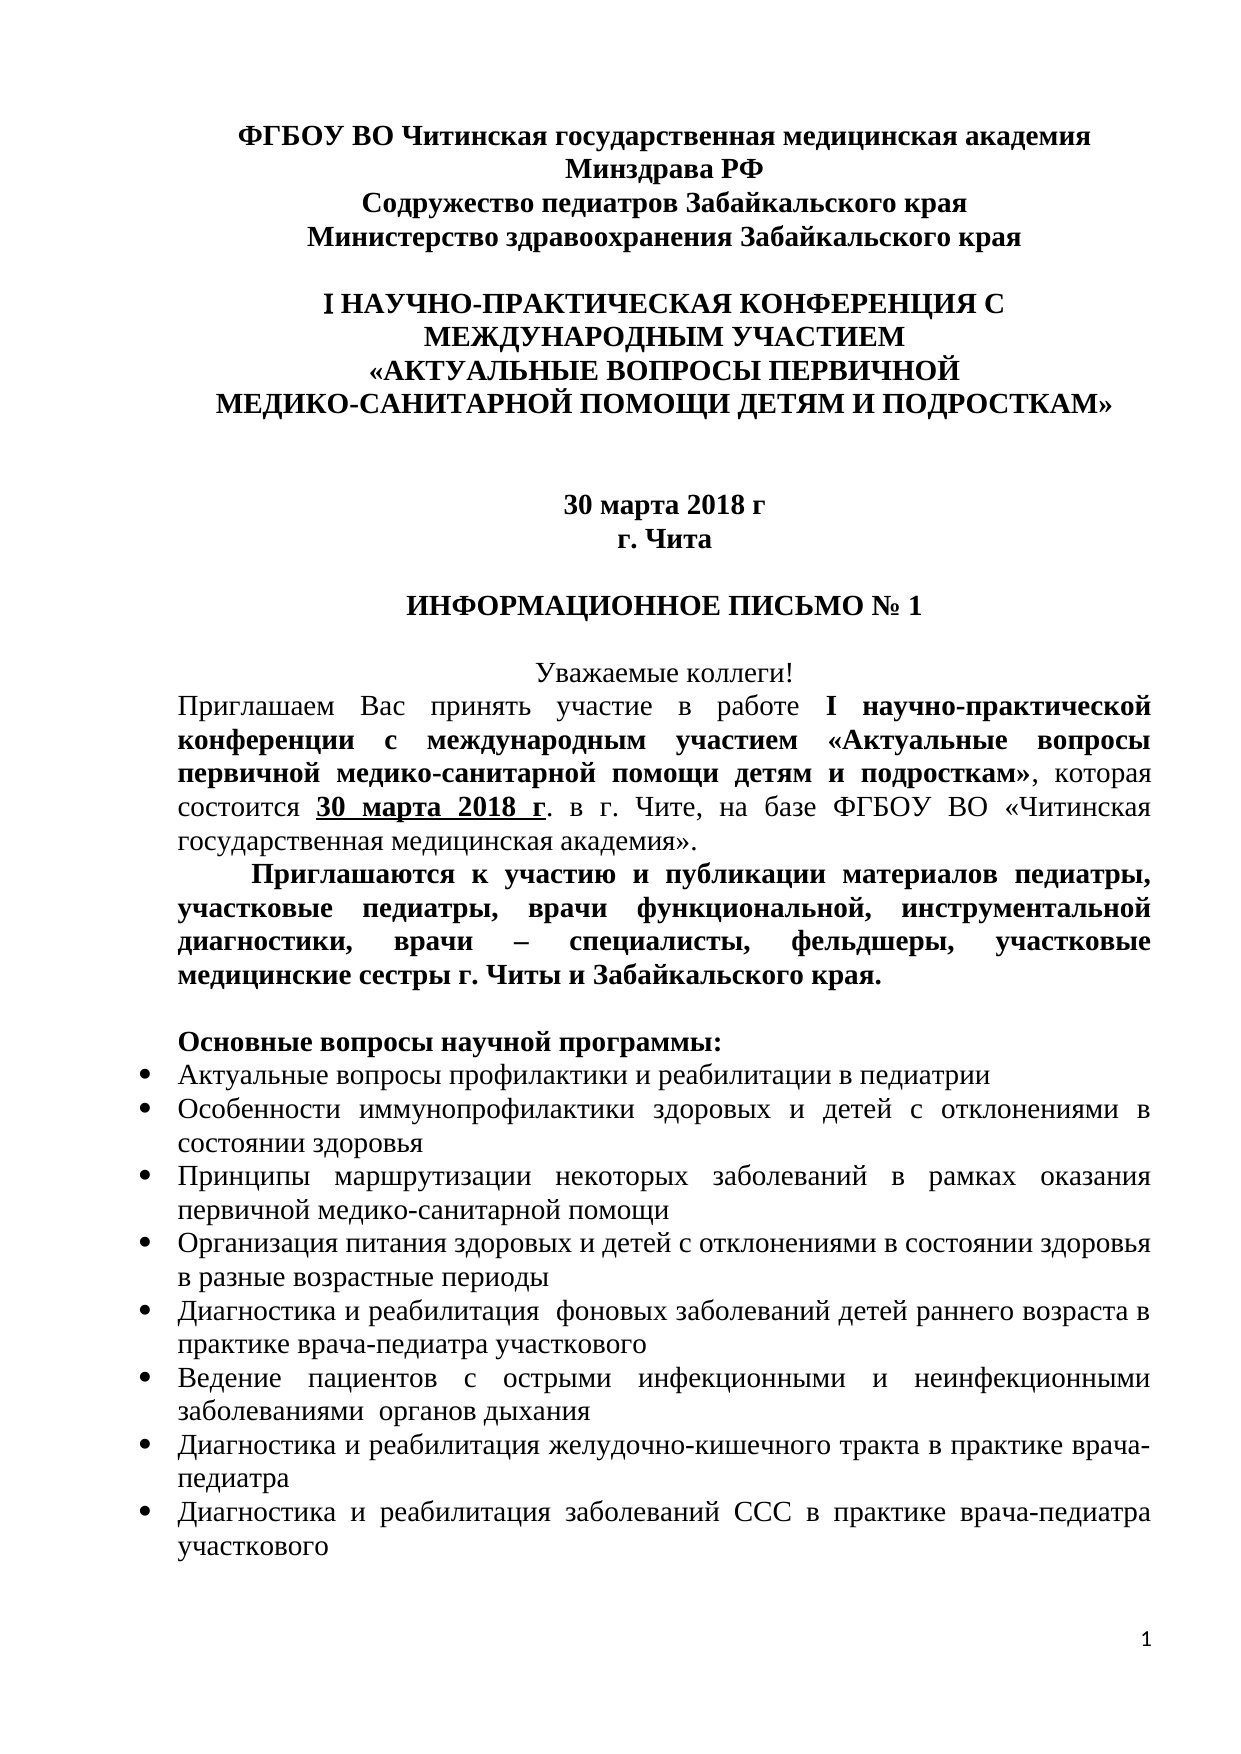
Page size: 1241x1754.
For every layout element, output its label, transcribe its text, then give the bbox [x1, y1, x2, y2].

text ФГБОУ ВО Читинская государственная медицинская академия Минздрава РФ [177, 118, 1152, 185]
list Особенности иммунопрофилактики здоровых и детей с отклонениями в состоянии здоровья [140, 1091, 1152, 1158]
list Ведение пациентов с острыми инфекционными и неинфекционными заболеваниями органов дыхания [140, 1360, 1152, 1427]
text МЕДИКО-САНИТАРНОЙ ПОМОЩИ ДЕТЯМ И ПОДРОСТКАМ» [177, 387, 1152, 420]
text Министерство здравоохранения Забайкальского края [177, 219, 1152, 252]
list Принципы маршрутизации некоторых заболеваний в рамках оказания первичной медико-санитарной помощи [140, 1158, 1152, 1225]
list Диагностика и реабилитация фоновых заболеваний детей раннего возраста в практике врача-педиатра участкового [140, 1293, 1152, 1360]
text «АКТУАЛЬНЫЕ ВОПРОСЫ ПЕРВИЧНОЙ [177, 353, 1152, 387]
text Содружество педиатров Забайкальского края [177, 185, 1152, 219]
text Основные вопросы научной программы: [177, 1024, 1152, 1057]
text научно-практическая конференция С МЕЖДУНАРОДНЫМ УЧАСТИЕМ [177, 286, 1152, 353]
list Актуальные вопросы профилактики и реабилитации в педиатрии [140, 1057, 1152, 1091]
text ИНФОРМАЦИОННОЕ ПИСЬМО № 1 [177, 588, 1152, 621]
text 30 марта 2018 г [177, 487, 1152, 521]
text Уважаемые коллеги! [177, 655, 1152, 688]
text Приглашаются к участию и публикации материалов педиатры, участковые педиатры, врачи функциональной, инструментальной диагностики, врачи – специалисты, фельдшеры, участковые медицинские сестры г. Читы и Забайкальского края. [177, 856, 1152, 990]
list Диагностика и реабилитация желудочно-кишечного тракта в практике врача-педиатра [140, 1427, 1152, 1494]
list Диагностика и реабилитация заболеваний ССС в практике врача-педиатра участкового [140, 1494, 1152, 1561]
text г. Чита [177, 521, 1152, 554]
text Приглашаем Вас принять участие в работе I научно-практической конференции с международным участием «Актуальные вопросы первичной медико-санитарной помощи детям и подросткам», которая состоится 30 марта 2018 г. в г. Чите, на базе ФГБОУ ВО «Читинская государственная медицинская академия». [177, 688, 1152, 856]
list Организация питания здоровых и детей с отклонениями в состоянии здоровья в разные возрастные периоды [140, 1225, 1152, 1293]
